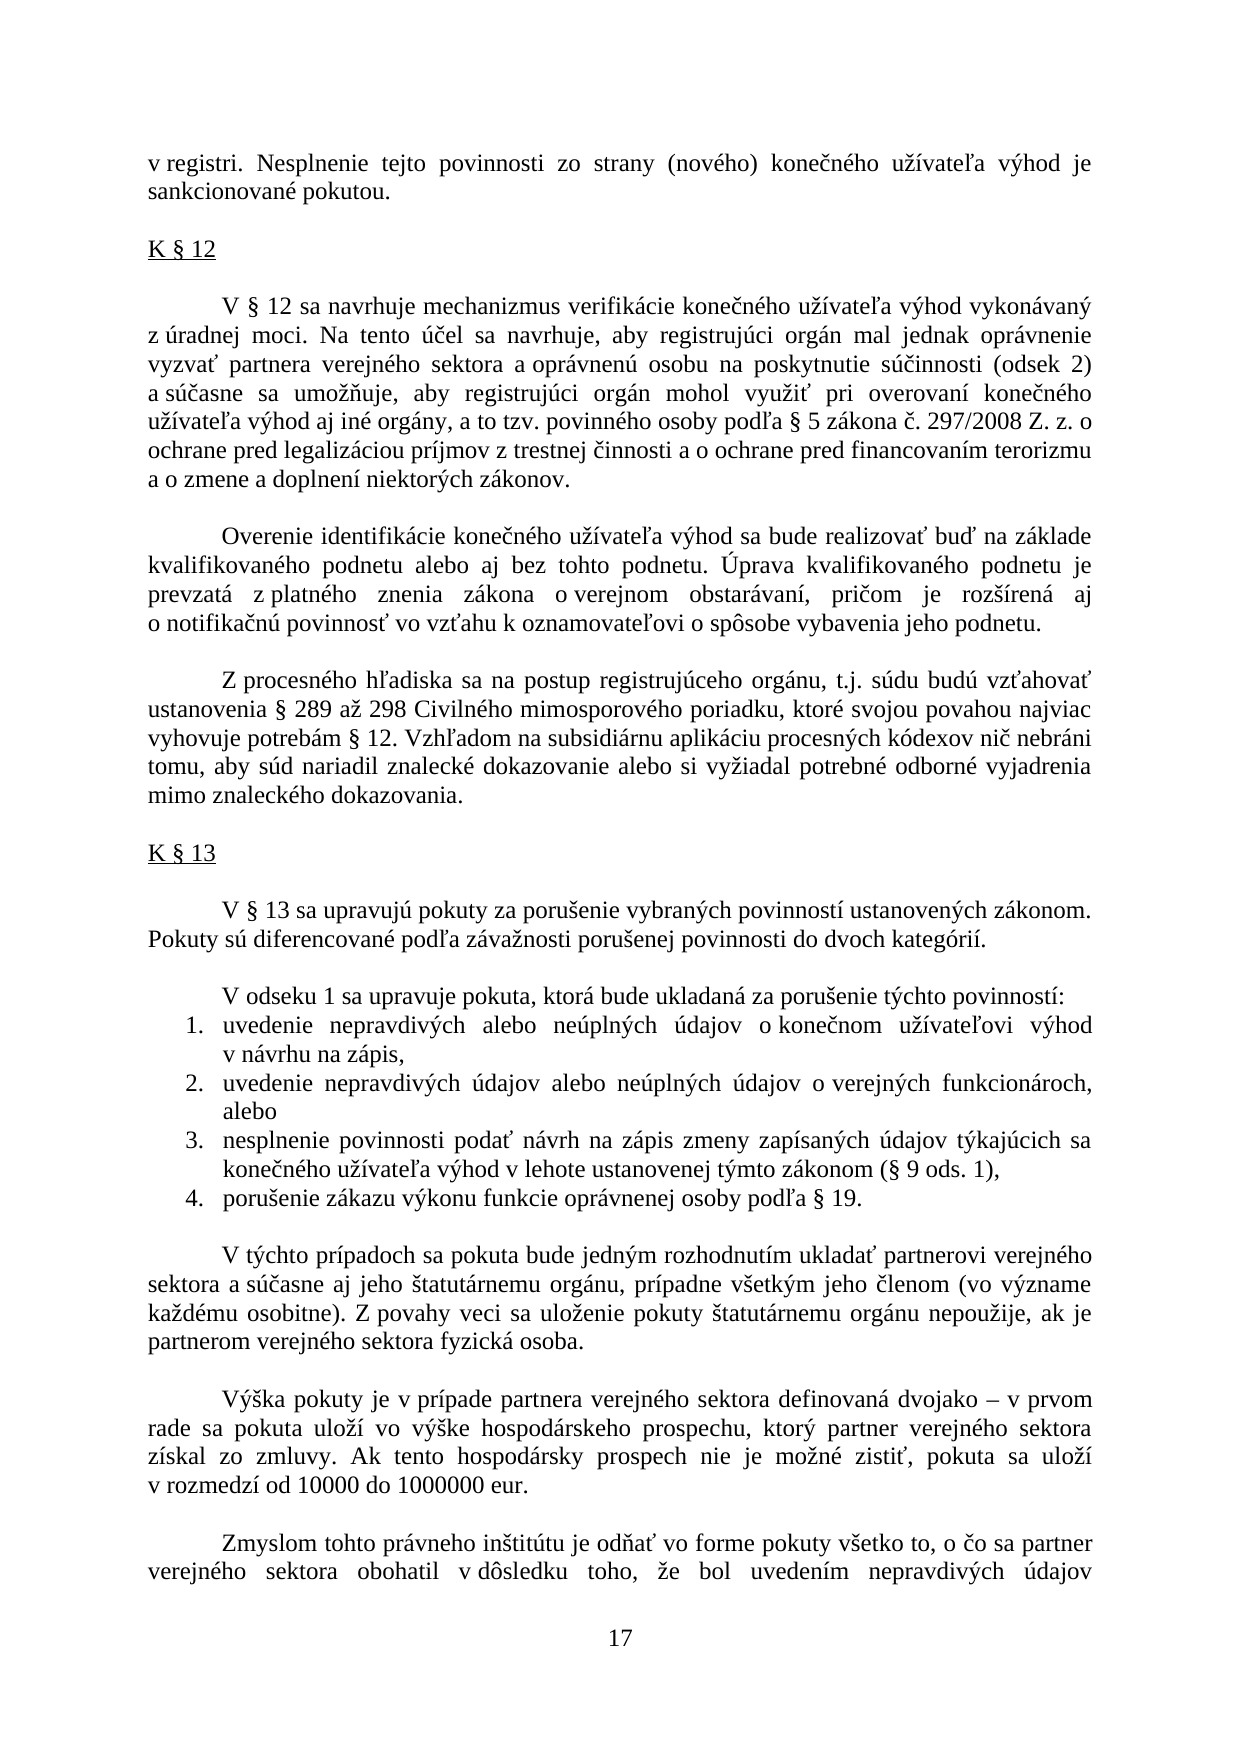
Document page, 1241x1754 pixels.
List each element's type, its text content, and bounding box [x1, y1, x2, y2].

text K § 12 [148, 234, 1092, 263]
text V § 13 sa upravujú pokuty za porušenie vybraných povinností ustanovených zákonom. Pokuty sú diferencované podľa závažnosti porušenej povinnosti do dvoch kategórií. [148, 895, 1092, 953]
list uvedenie nepravdivých údajov alebo neúplných údajov o verejných funkcionároch, alebo [185, 1068, 1092, 1125]
text V týchto prípadoch sa pokuta bude jedným rozhodnutím ukladať partnerovi verejného sektora a súčasne aj jeho štatutárnemu orgánu, prípadne všetkým jeho členom (vo význame každému osobitne). Z povahy veci sa uloženie pokuty štatutárnemu orgánu nepoužije, ak je partnerom verejného sektora fyzická osoba. [148, 1240, 1092, 1355]
text Výška pokuty je v prípade partnera verejného sektora definovaná dvojako – v prvom rade sa pokuta uloží vo výške hospodárskeho prospechu, ktorý partner verejného sektora získal zo zmluvy. Ak tento hospodársky prospech nie je možné zistiť, pokuta sa uloží v rozmedzí od 10000 do 1000000 eur. [148, 1384, 1092, 1499]
text K § 13 [148, 838, 1092, 866]
text Overenie identifikácie konečného užívateľa výhod sa bude realizovať buď na základe kvalifikovaného podnetu alebo aj bez tohto podnetu. Úprava kvalifikovaného podnetu je prevzatá z platného znenia zákona o verejnom obstarávaní, pričom je rozšírená aj o notifikačnú povinnosť vo vzťahu k oznamovateľovi o spôsobe vybavenia jeho podnetu. [148, 521, 1092, 636]
text V § 12 sa navrhuje mechanizmus verifikácie konečného užívateľa výhod vykonávaný z úradnej moci. Na tento účel sa navrhuje, aby registrujúci orgán mal jednak oprávnenie vyzvať partnera verejného sektora a oprávnenú osobu na poskytnutie súčinnosti (odsek 2) a súčasne sa umožňuje, aby registrujúci orgán mohol využiť pri overovaní konečného užívateľa výhod aj iné orgány, a to tzv. povinného osoby podľa § 5 zákona č. 297/2008 Z. z. o ochrane pred legalizáciou príjmov z trestnej činnosti a o ochrane pred financovaním terorizmu a o zmene a doplnení niektorých zákonov. [148, 291, 1092, 493]
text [148, 148, 1092, 205]
list nesplnenie povinnosti podať návrh na zápis zmeny zapísaných údajov týkajúcich sa konečného užívateľa výhod v lehote ustanovenej týmto zákonom (§ 9 ods. 1), [185, 1125, 1092, 1183]
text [148, 1528, 1092, 1585]
text V odseku 1 sa upravuje pokuta, ktorá bude ukladaná za porušenie týchto povinností: [148, 981, 1092, 1010]
list uvedenie nepravdivých alebo neúplných údajov o konečnom užívateľovi výhod v návrhu na zápis, [185, 1010, 1092, 1068]
list porušenie zákazu výkonu funkcie oprávnenej osoby podľa § 19. [185, 1183, 1092, 1211]
text Z procesného hľadiska sa na postup registrujúceho orgánu, t.j. súdu budú vzťahovať ustanovenia § 289 až 298 Civilného mimosporového poriadku, ktoré svojou povahou najviac vyhovuje potrebám § 12. Vzhľadom na subsidiárnu aplikáciu procesných kódexov nič nebráni tomu, aby súd nariadil znalecké dokazovanie alebo si vyžiadal potrebné odborné vyjadrenia mimo znaleckého dokazovania. [148, 665, 1092, 809]
